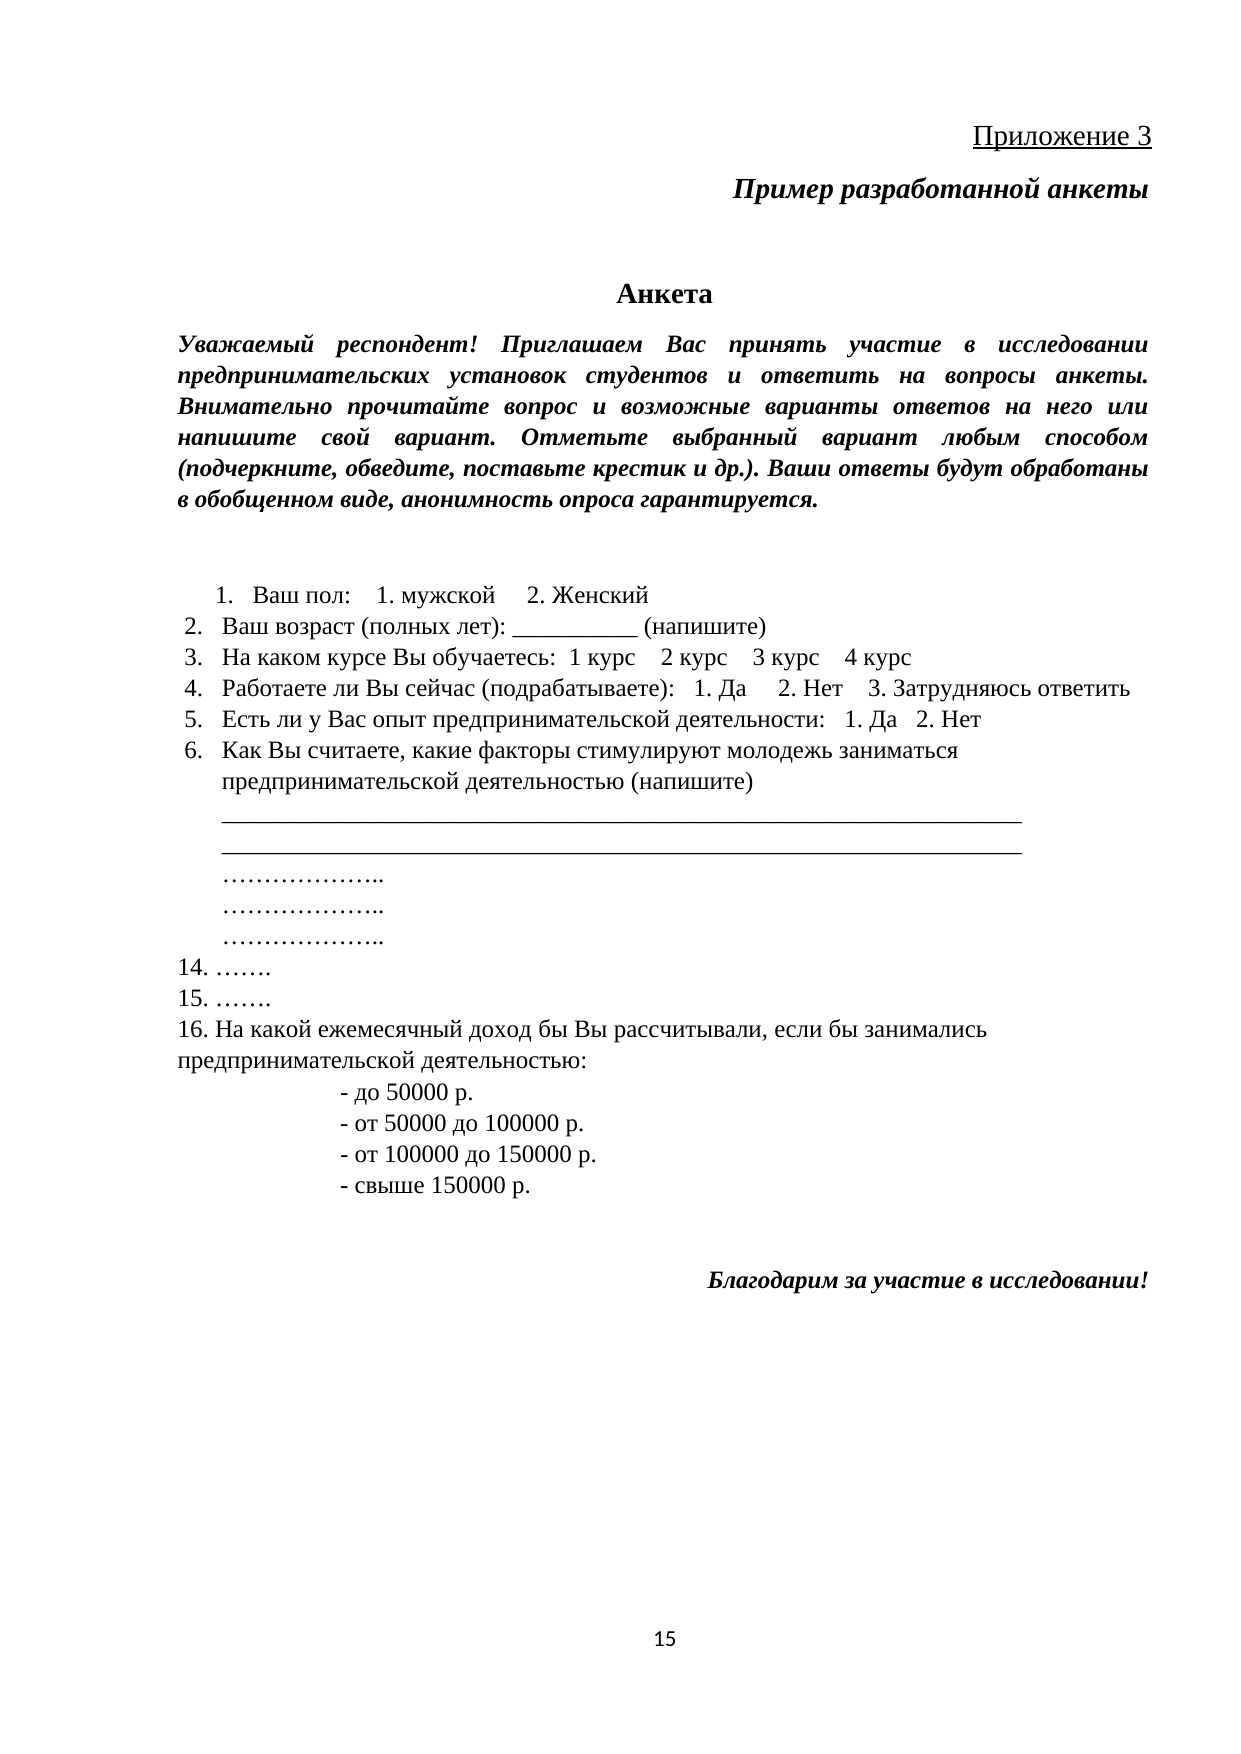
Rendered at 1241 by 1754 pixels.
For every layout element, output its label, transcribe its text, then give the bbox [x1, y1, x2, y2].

text Благодарим за участие в исследовании! [177, 1265, 1152, 1294]
list Есть ли у Вас опыт предпринимательской деятельности: 1. Да 2. Нет [184, 704, 1152, 733]
list - от 50000 до 100000 р. [340, 1108, 1152, 1136]
text Уважаемый респондент! Приглашаем Вас принять участие в исследовании предпринимательских установок студентов и ответить на вопросы анкеты. Внимательно прочитайте вопрос и возможные варианты ответов на него или напишите свой вариант. Отметьте выбранный вариант любым способом (подчеркните, обведите, поставьте крестик и др.). Ваши ответы будут обработаны в обобщенном виде, анонимность опроса гарантируется. [177, 329, 1152, 513]
list ……………….. [222, 859, 1152, 888]
list - до 50000 р. [340, 1077, 1152, 1105]
list ________________________________________________________________ [222, 828, 1152, 857]
list Ваш возраст (полных лет): __________ (напишите) [184, 611, 1152, 640]
list - свыше 150000 р. [340, 1170, 1152, 1198]
list 15. ……. [177, 983, 1152, 1012]
text Анкета [177, 277, 1152, 310]
list Работаете ли Вы сейчас (подрабатываете): 1. Да 2. Нет 3. Затрудняюсь ответить [184, 673, 1152, 702]
list 16. На какой ежемесячный доход бы Вы рассчитывали, если бы занимались предпринимательской деятельностью: [177, 1014, 1152, 1074]
list ……………….. [222, 890, 1152, 919]
text Приложение 3 [177, 118, 1152, 152]
list ……………….. [222, 921, 1152, 950]
list Ваш пол: 1. мужской 2. Женский [215, 580, 1152, 609]
list Как Вы считаете, какие факторы стимулируют молодежь заниматься предпринимательской деятельностью (напишите) [184, 735, 1152, 795]
list На каком курсе Вы обучаетесь: 1 курс 2 курс 3 курс 4 курс [184, 642, 1152, 671]
list ________________________________________________________________ [222, 797, 1152, 826]
list - от 100000 до 150000 р. [340, 1139, 1152, 1167]
list 14. ……. [177, 952, 1152, 981]
text Пример разработанной анкеты [177, 171, 1152, 204]
